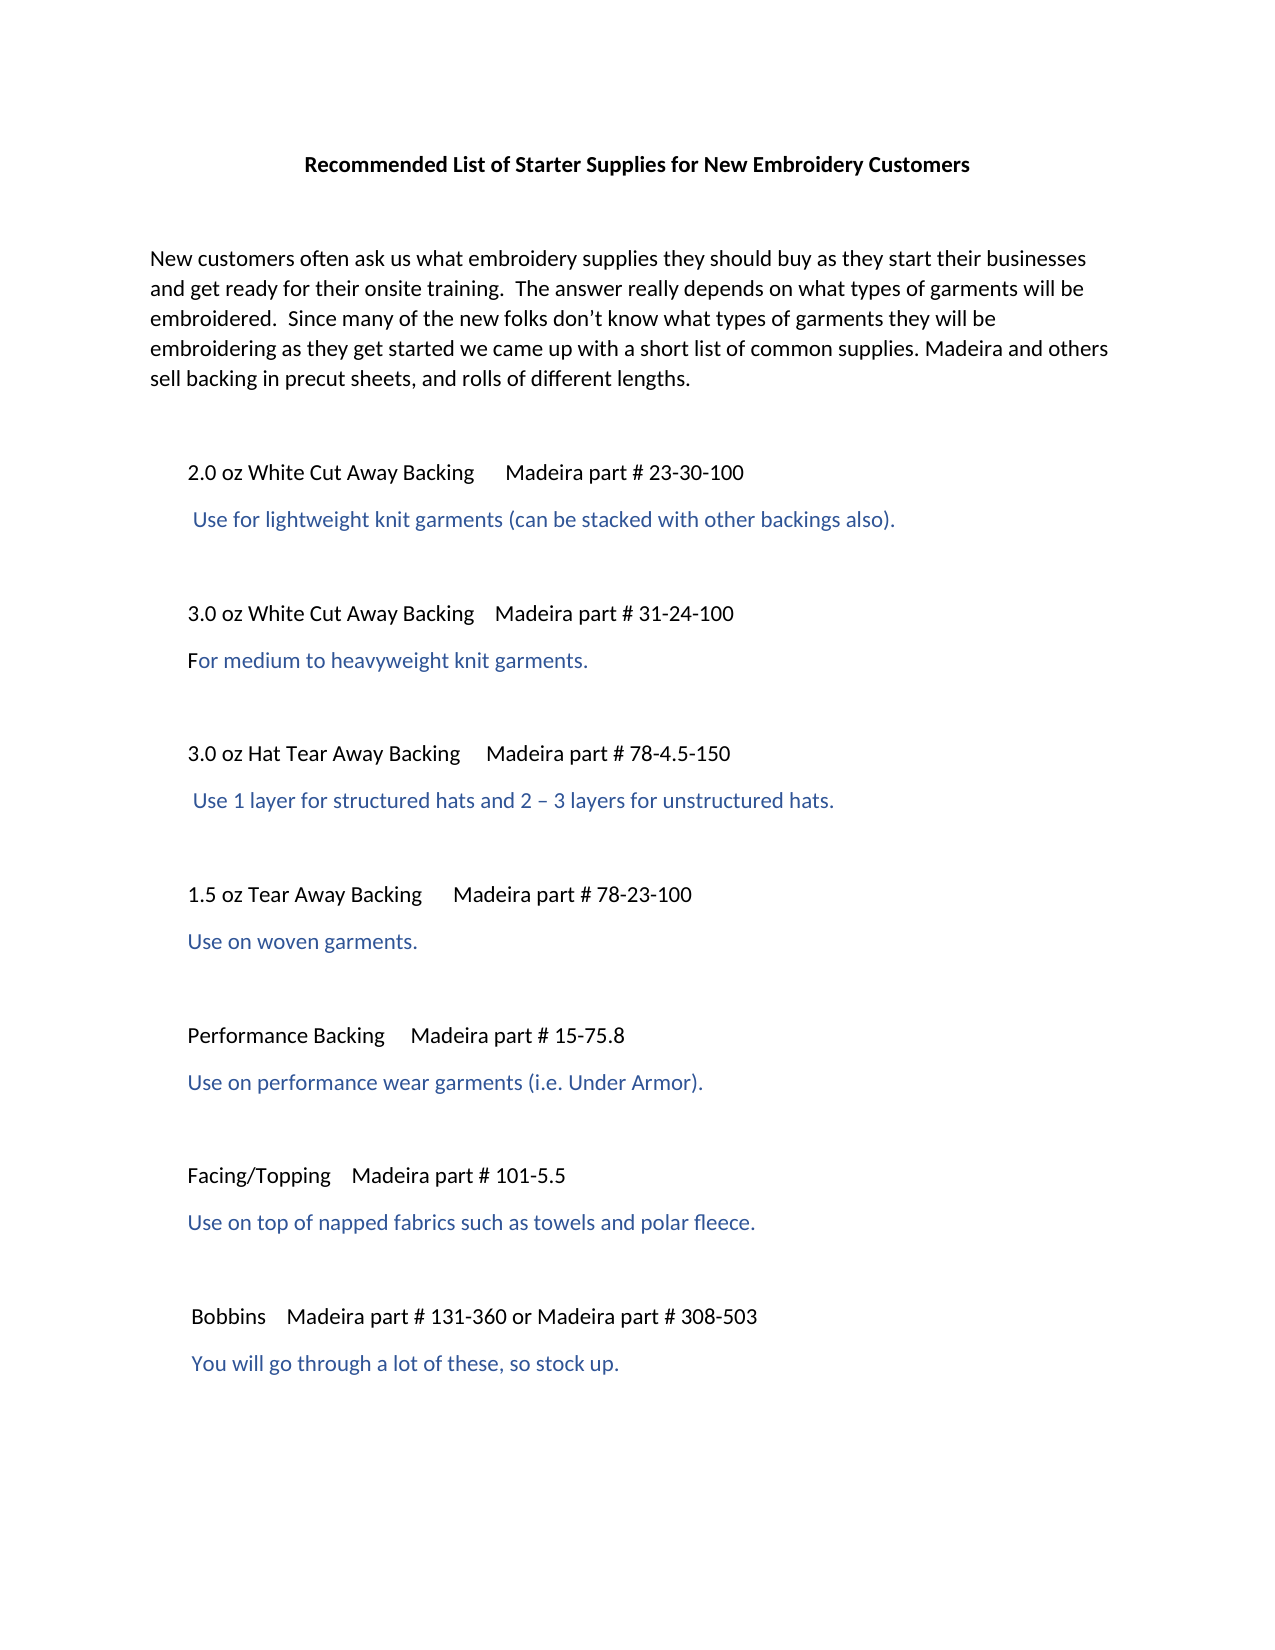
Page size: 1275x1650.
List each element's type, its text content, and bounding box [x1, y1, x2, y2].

text New customers often ask us what embroidery supplies they should buy as they start their businesses and get ready for their onsite training. The answer really depends on what types of garments will be embroidered. Since many of the new folks don’t know what types of garments they will be embroidering as they get started we came up with a short list of common supplies. Madeira and others sell backing in precut sheets, and rolls of different lengths. [150, 244, 1125, 393]
text Use for lightweight knit garments (can be stacked with other backings also). [187, 505, 1125, 533]
text Use 1 layer for structured hats and 2 – 3 layers for unstructured hats. [187, 786, 1125, 814]
text 3.0 oz White Cut Away Backing Madeira part # 31-24-100 [187, 599, 1125, 627]
text Bobbins Madeira part # 131-360 or Madeira part # 308-503 [150, 1302, 1125, 1330]
text 2.0 oz White Cut Away Backing Madeira part # 23-30-100 [187, 458, 1125, 486]
text 1.5 oz Tear Away Backing Madeira part # 78-23-100 [187, 880, 1125, 908]
text Use on woven garments. [187, 927, 1125, 955]
text You will go through a lot of these, so stock up. [150, 1349, 1125, 1377]
text 3.0 oz Hat Tear Away Backing Madeira part # 78-4.5-150 [187, 739, 1125, 768]
text Recommended List of Starter Supplies for New Embroidery Customers [150, 150, 1125, 178]
text Facing/Topping Madeira part # 101-5.5 [187, 1161, 1125, 1189]
text For medium to heavyweight knit garments. [187, 646, 1125, 674]
text Use on performance wear garments (i.e. Under Armor). [187, 1068, 1125, 1096]
text Use on top of napped fabrics such as towels and polar fleece. [187, 1208, 1125, 1236]
text Performance Backing Madeira part # 15-75.8 [187, 1021, 1125, 1049]
